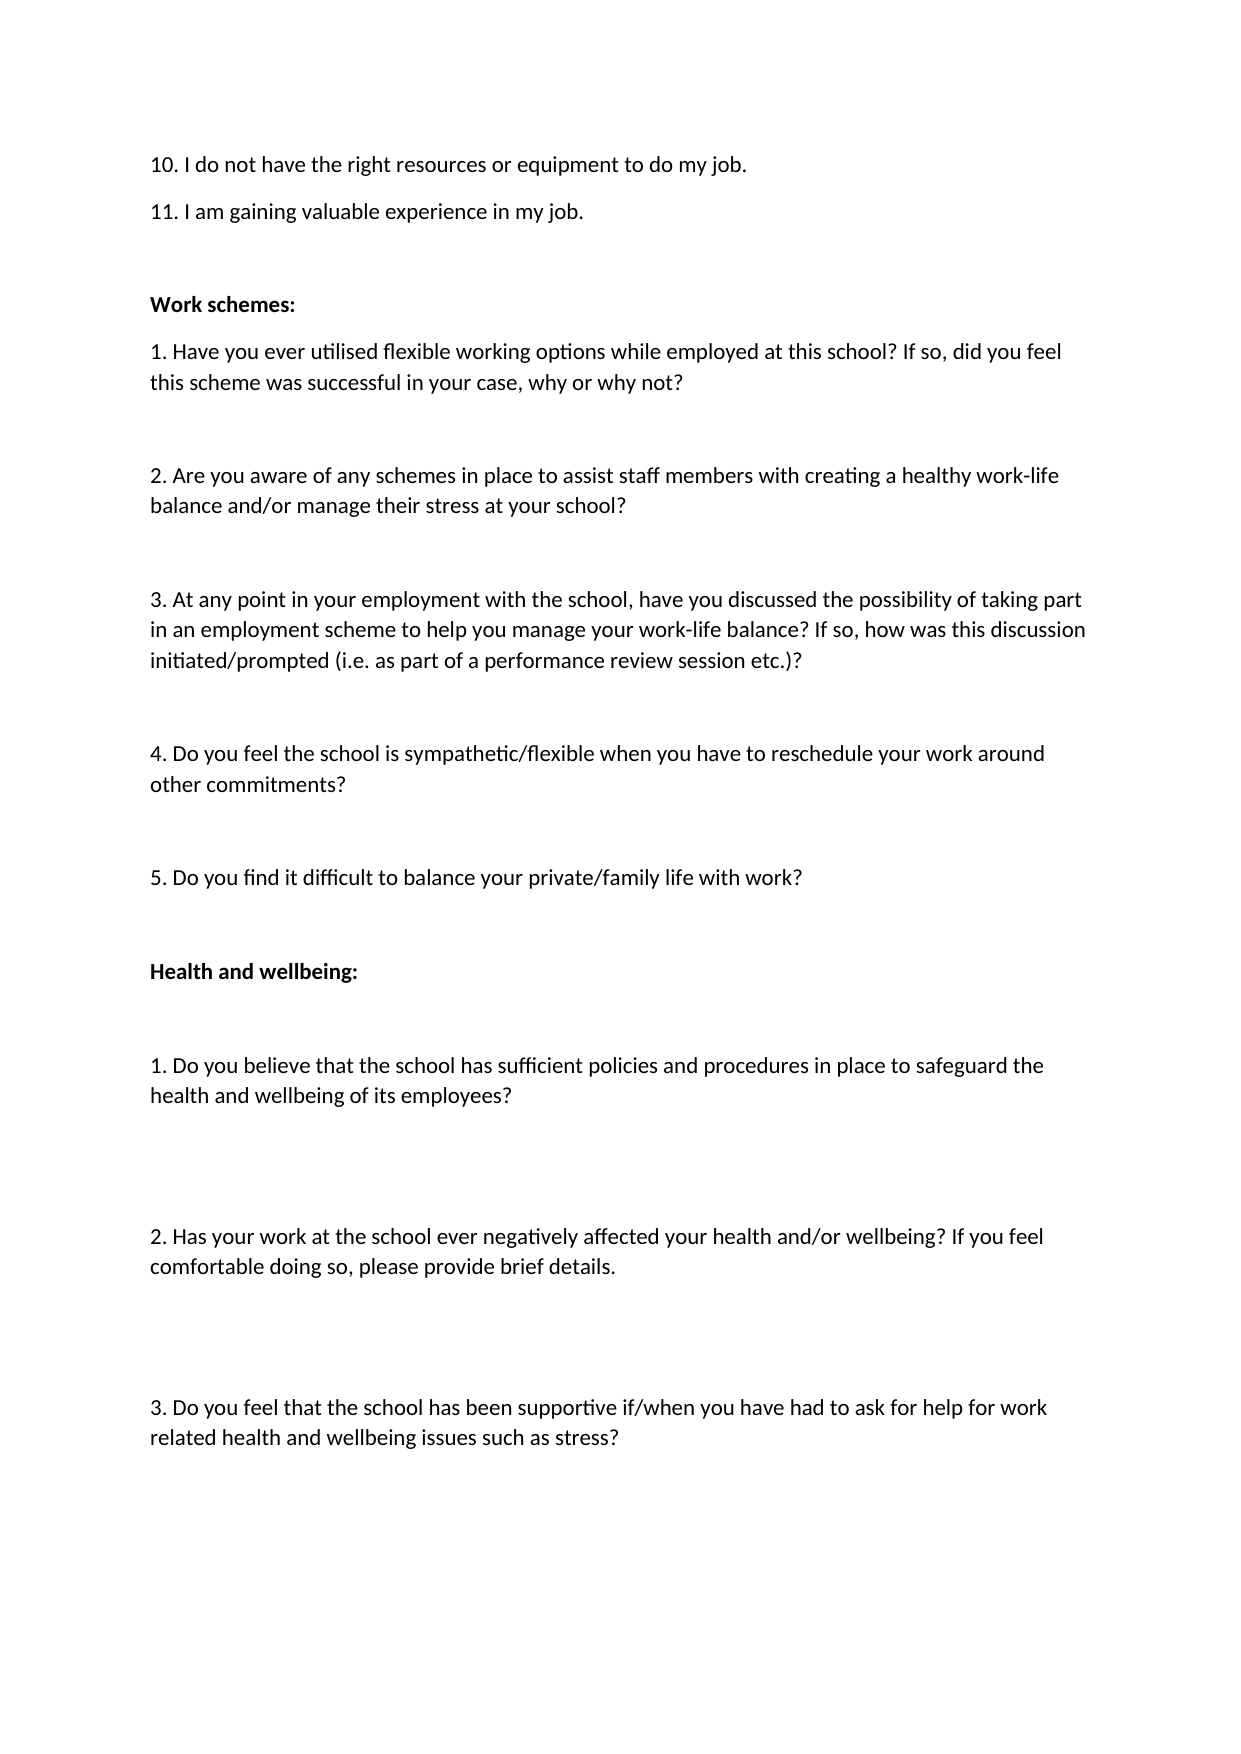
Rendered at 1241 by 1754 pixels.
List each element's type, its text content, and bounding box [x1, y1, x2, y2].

text 10. I do not have the right resources or equipment to do my job. [150, 150, 1090, 178]
text 3. Do you feel that the school has been supportive if/when you have had to ask for help for work related health and wellbeing issues such as stress? [150, 1393, 1090, 1451]
text 4. Do you feel the school is sympathetic/flexible when you have to reschedule your work around other commitments? [150, 739, 1090, 798]
text 1. Do you believe that the school has sufficient policies and procedures in place to safeguard the health and wellbeing of its employees? [150, 1051, 1090, 1109]
text 5. Do you find it difficult to balance your private/family life with work? [150, 863, 1090, 892]
text Health and wellbeing: [150, 957, 1090, 985]
text 3. At any point in your employment with the school, have you discussed the possibility of taking part in an employment scheme to help you manage your work-life balance? If so, how was this discussion initiated/prompted (i.e. as part of a performance review session etc.)? [150, 585, 1090, 674]
text 2. Are you aware of any schemes in place to assist staff members with creating a healthy work-life balance and/or manage their stress at your school? [150, 461, 1090, 520]
text Work schemes: [150, 291, 1090, 319]
text 1. Have you ever utilised flexible working options while employed at this school? If so, did you feel this scheme was successful in your case, why or why not? [150, 337, 1090, 396]
text 2. Has your work at the school ever negatively affected your health and/or wellbeing? If you feel comfortable doing so, please provide brief details. [150, 1222, 1090, 1280]
text 11. I am gaining valuable experience in my job. [150, 197, 1090, 225]
